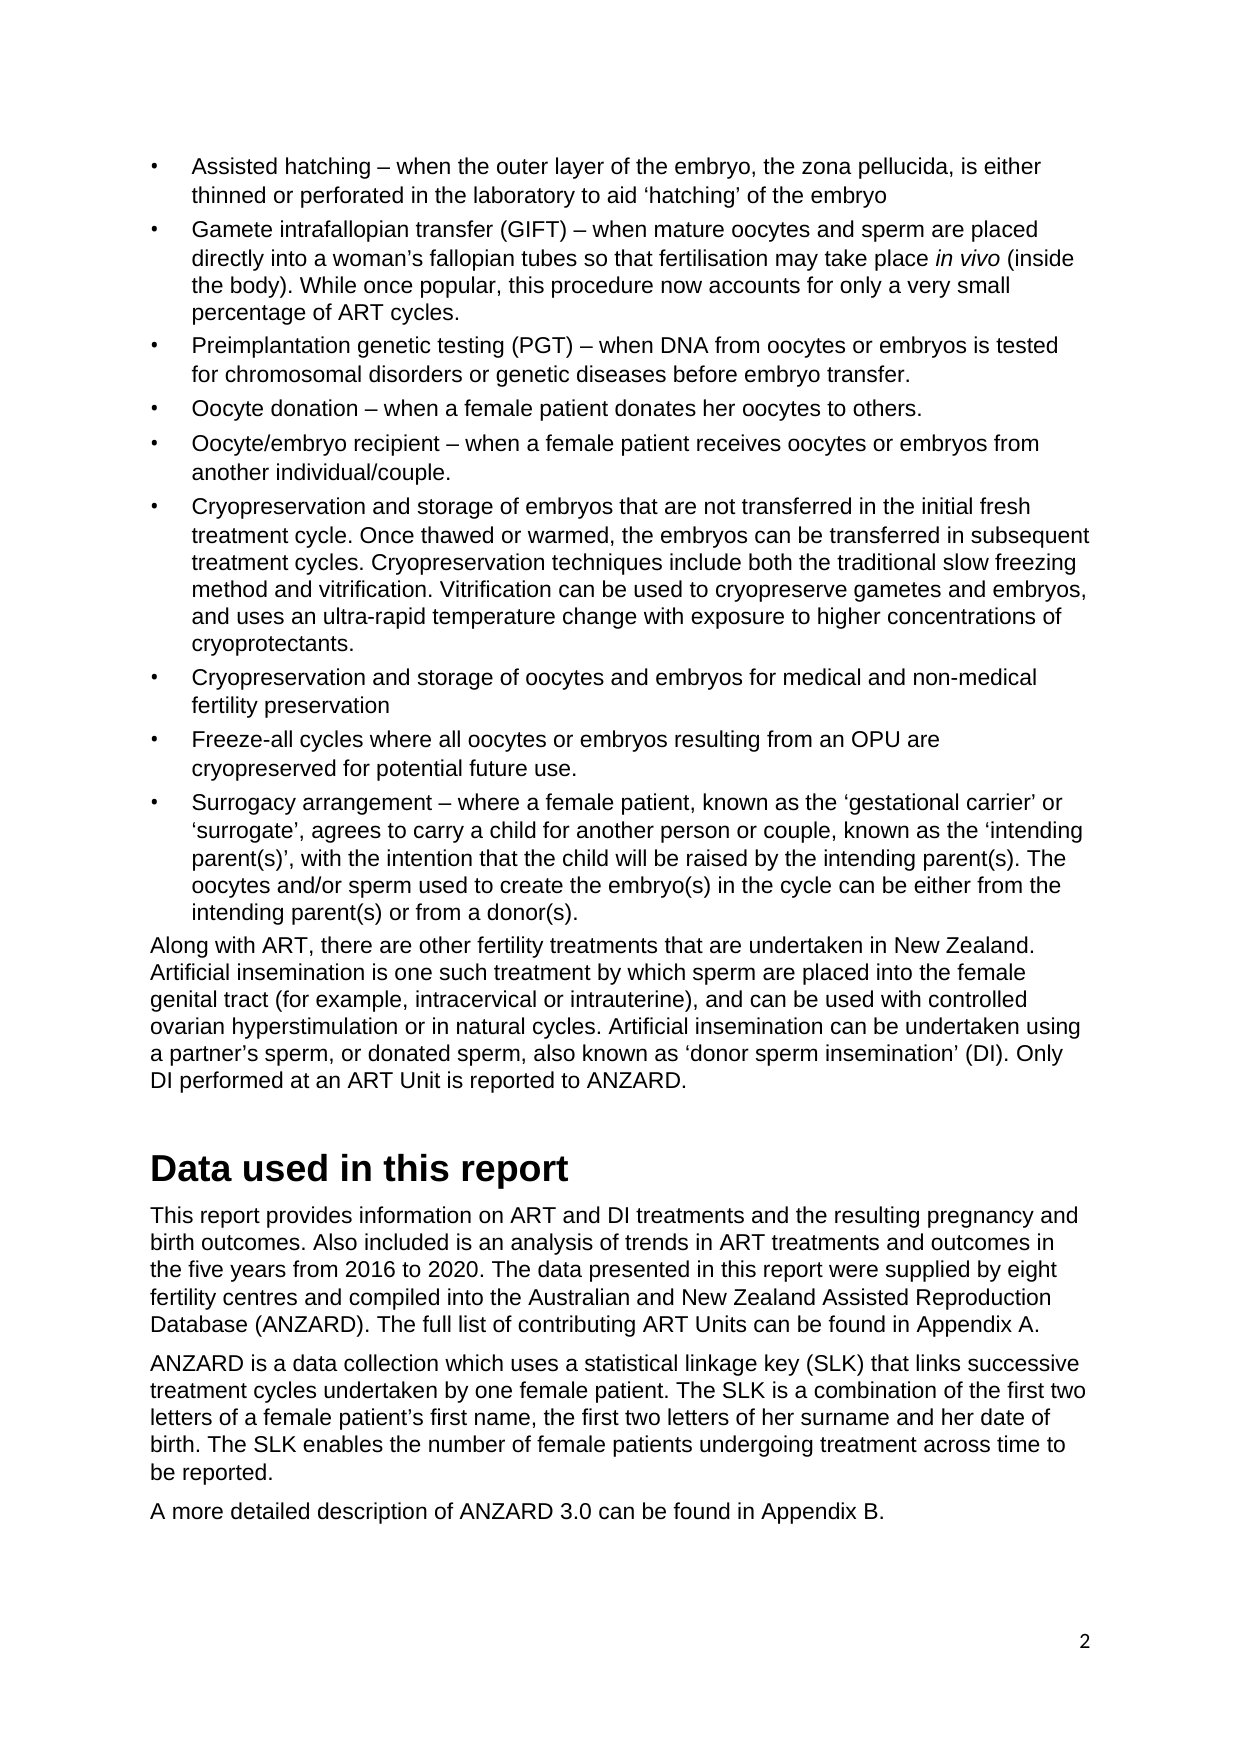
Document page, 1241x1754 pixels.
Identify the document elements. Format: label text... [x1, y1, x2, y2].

text Along with ART, there are other fertility treatments that are undertaken in New Zealand. Artificial insemination is one such treatment by which sperm are placed into the female genital tract (for example, intracervical or intrauterine), and can be used with controlled ovarian hyperstimulation or in natural cycles. Artificial insemination can be undertaken using a partner’s sperm, or donated sperm, also known as ‘donor sperm insemination’ (DI). Only DI performed at an ART Unit is reported to ANZARD. [150, 931, 1090, 1094]
list Freeze-all cycles where all oocytes or embryos resulting from an OPU are cryopreserved for potential future use. [150, 723, 1090, 781]
list Oocyte donation – when a female patient donates her oocytes to others. [150, 392, 1090, 423]
list Preimplantation genetic testing (PGT) – when DNA from oocytes or embryos is tested for chromosomal disorders or genetic diseases before embryo transfer. [150, 329, 1090, 387]
list Cryopreservation and storage of embryos that are not transferred in the initial fresh treatment cycle. Once thawed or warmed, the embryos can be transferred in subsequent treatment cycles. Cryopreservation techniques include both the traditional slow freezing method and vitrification. Vitrification can be used to cryopreserve gametes and embryos, and uses an ultra-rapid temperature change with exposure to higher concentrations of cryoprotectants. [150, 489, 1090, 656]
list Cryopreservation and storage of oocytes and embryos for medical and non-medical fertility preservation [150, 660, 1090, 719]
text This report provides information on ART and DI treatments and the resulting pregnancy and birth outcomes. Also included is an analysis of trends in ART treatments and outcomes in the five years from 2016 to 2020. The data presented in this report were supplied by eight fertility centres and compiled into the Australian and New Zealand Assisted Reproduction Database (ANZARD). The full list of contributing ART Units can be found in Appendix A. [150, 1201, 1090, 1337]
list Oocyte/embryo recipient – when a female patient receives oocytes or embryos from another individual/couple. [150, 427, 1090, 485]
text A more detailed description of ANZARD 3.0 can be found in Appendix B. [150, 1497, 1090, 1524]
list Surrogacy arrangement – where a female patient, known as the ‘gestational carrier’ or ‘surrogate’, agrees to carry a child for another person or couple, known as the ‘intending parent(s)’, with the intention that the child will be raised by the intending parent(s). The oocytes and/or sperm used to create the embryo(s) in the cycle can be either from the intending parent(s) or from a donor(s). [150, 785, 1090, 925]
list Gamete intrafallopian transfer (GIFT) – when mature oocytes and sperm are placed directly into a woman’s fallopian tubes so that fertilisation may take place in vivo (inside the body). While once popular, this procedure now accounts for only a very small percentage of ART cycles. [150, 212, 1090, 325]
text Data used in this report [150, 1146, 1090, 1189]
list Assisted hatching – when the outer layer of the embryo, the zona pellucida, is either thinned or perforated in the laboratory to aid ‘hatching’ of the embryo [150, 150, 1090, 208]
text ANZARD is a data collection which uses a statistical linkage key (SLK) that links successive treatment cycles undertaken by one female patient. The SLK is a combination of the first two letters of a female patient’s first name, the first two letters of her surname and her date of birth. The SLK enables the number of female patients undergoing treatment across time to be reported. [150, 1349, 1090, 1485]
